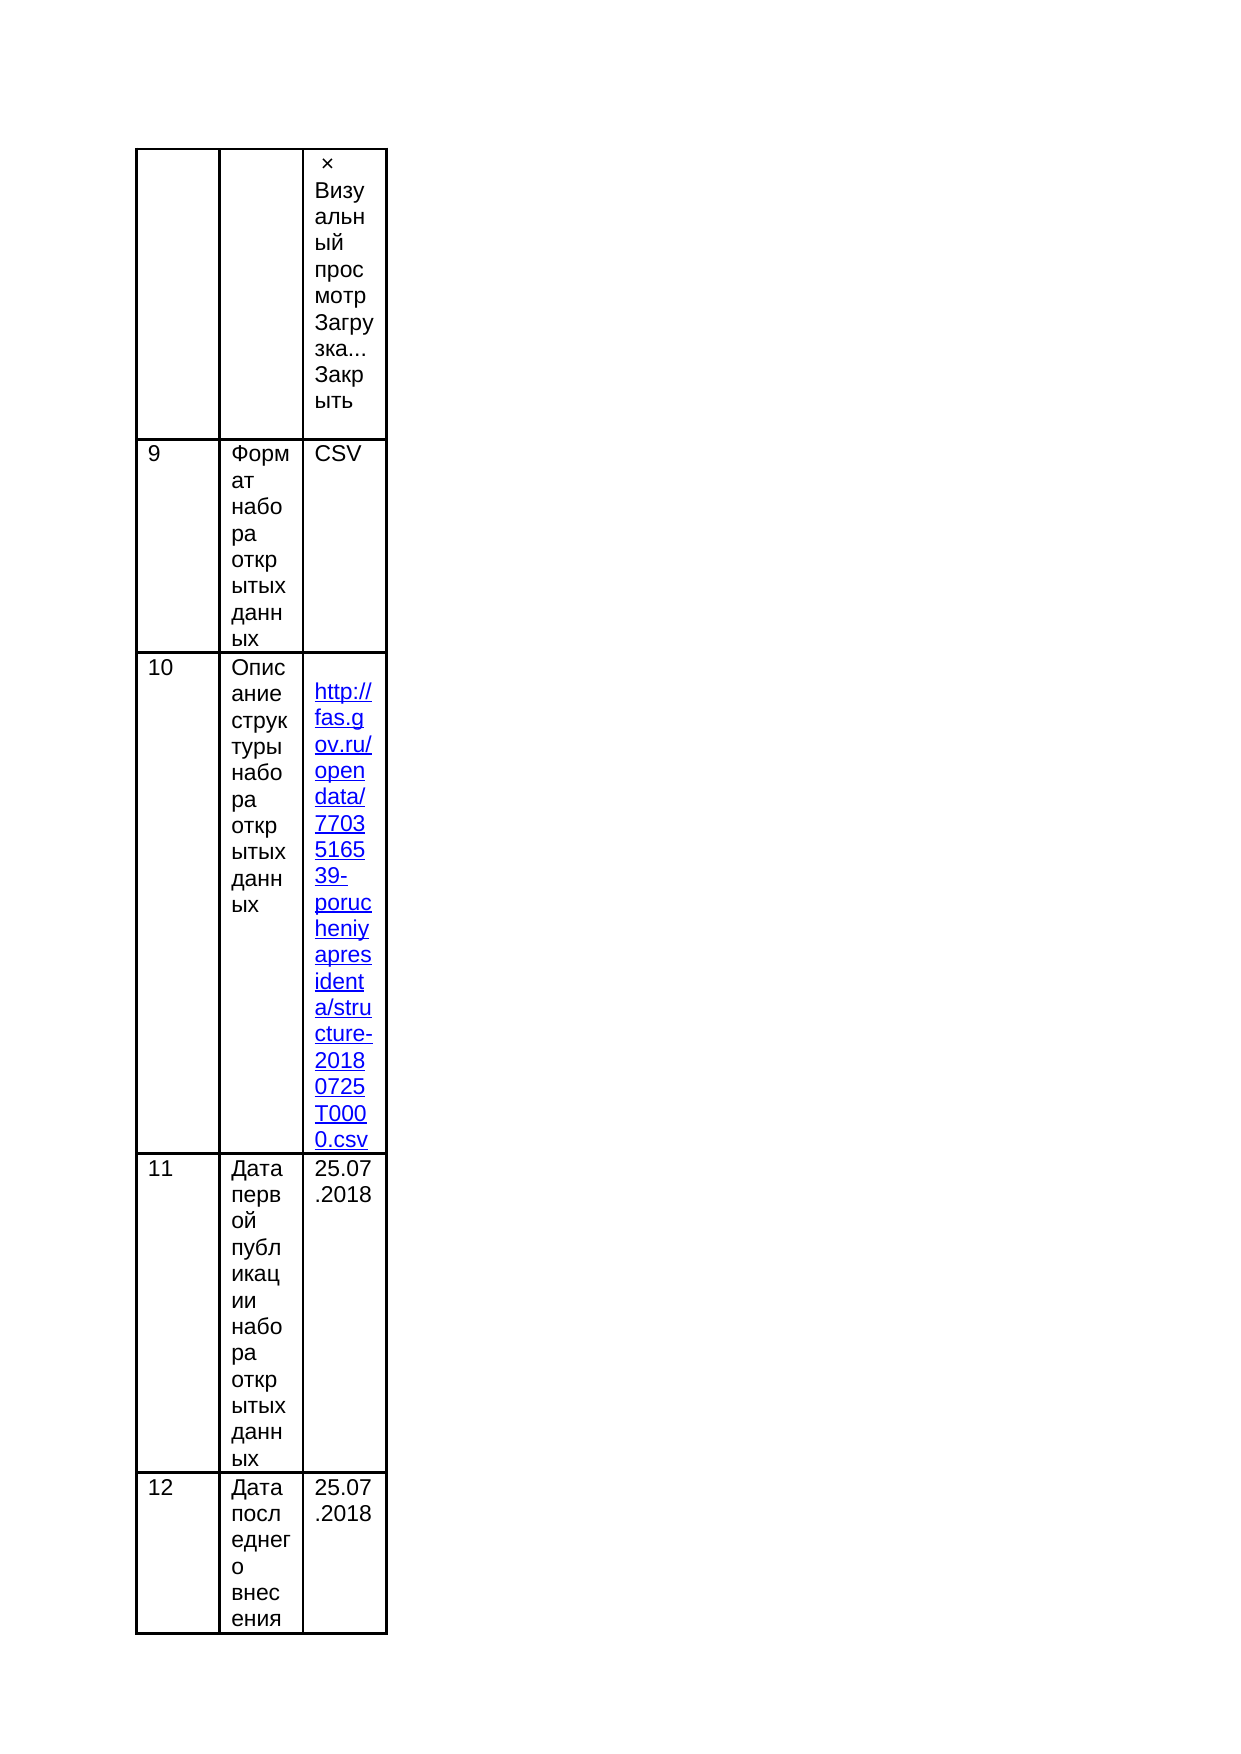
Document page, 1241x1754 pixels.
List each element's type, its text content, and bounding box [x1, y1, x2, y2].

table_cell Дата первой публикации набора открытых данных [221, 1155, 302, 1471]
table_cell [221, 1474, 302, 1632]
table_cell http://fas.gov.ru/opendata/7703516539-porucheniyapresidenta/structure-20180725T0000.csv [304, 654, 385, 1152]
table_cell 11 [138, 1155, 218, 1471]
table_cell 10 [138, 654, 218, 1152]
table_cell 25.07.2018 [304, 1474, 385, 1632]
table_cell Описание структуры набора открытых данных [221, 654, 302, 1152]
table_cell CSV [304, 441, 385, 651]
table_cell 8 [138, 150, 218, 438]
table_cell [304, 150, 385, 438]
table_cell 9 [138, 441, 218, 651]
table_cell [221, 150, 302, 438]
table_cell 25.07.2018 [304, 1155, 385, 1471]
table_cell Формат набора открытых данных [221, 441, 302, 651]
table_cell 12 [138, 1474, 218, 1632]
